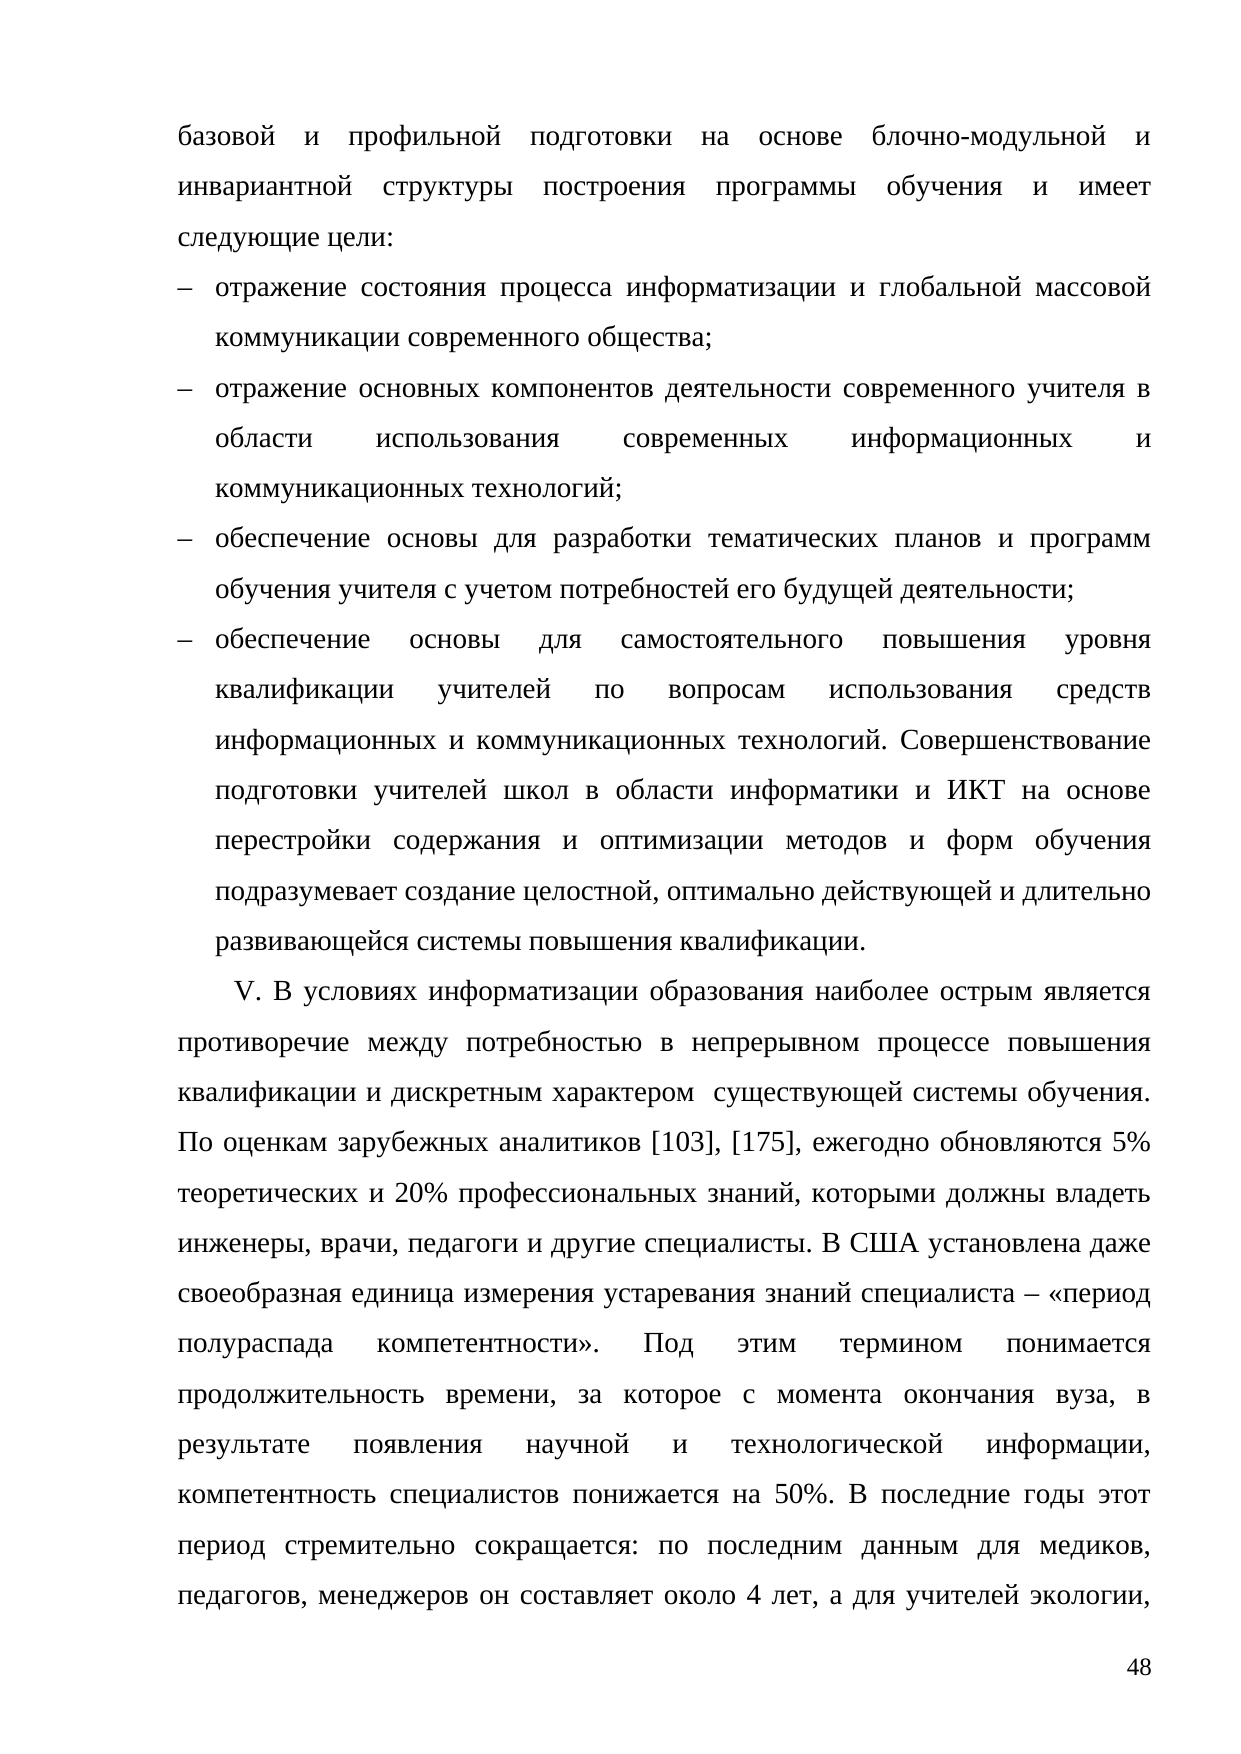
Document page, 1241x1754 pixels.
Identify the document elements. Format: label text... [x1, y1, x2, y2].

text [177, 973, 1152, 1611]
list отражение основных компонентов деятельности современного учителя в области использования современных информационных и коммуникационных технологий; [177, 370, 1152, 504]
list обеспечение основы для самостоятельного повышения уровня квалификации учителей по вопросам использования средств информационных и коммуникационных технологий. Совершенствование подготовки учителей школ в области информатики и ИКТ на основе перестройки содержания и оптимизации методов и форм обучения подразумевает создание целостной, оптимально действующей и длительно развивающейся системы повышения квалификации. [177, 621, 1152, 957]
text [177, 118, 1152, 252]
list обеспечение основы для разработки тематических планов и программ обучения учителя с учетом потребностей его будущей деятельности; [177, 521, 1152, 604]
list отражение состояния процесса информатизации и глобальной массовой коммуникации современного общества; [177, 269, 1152, 353]
